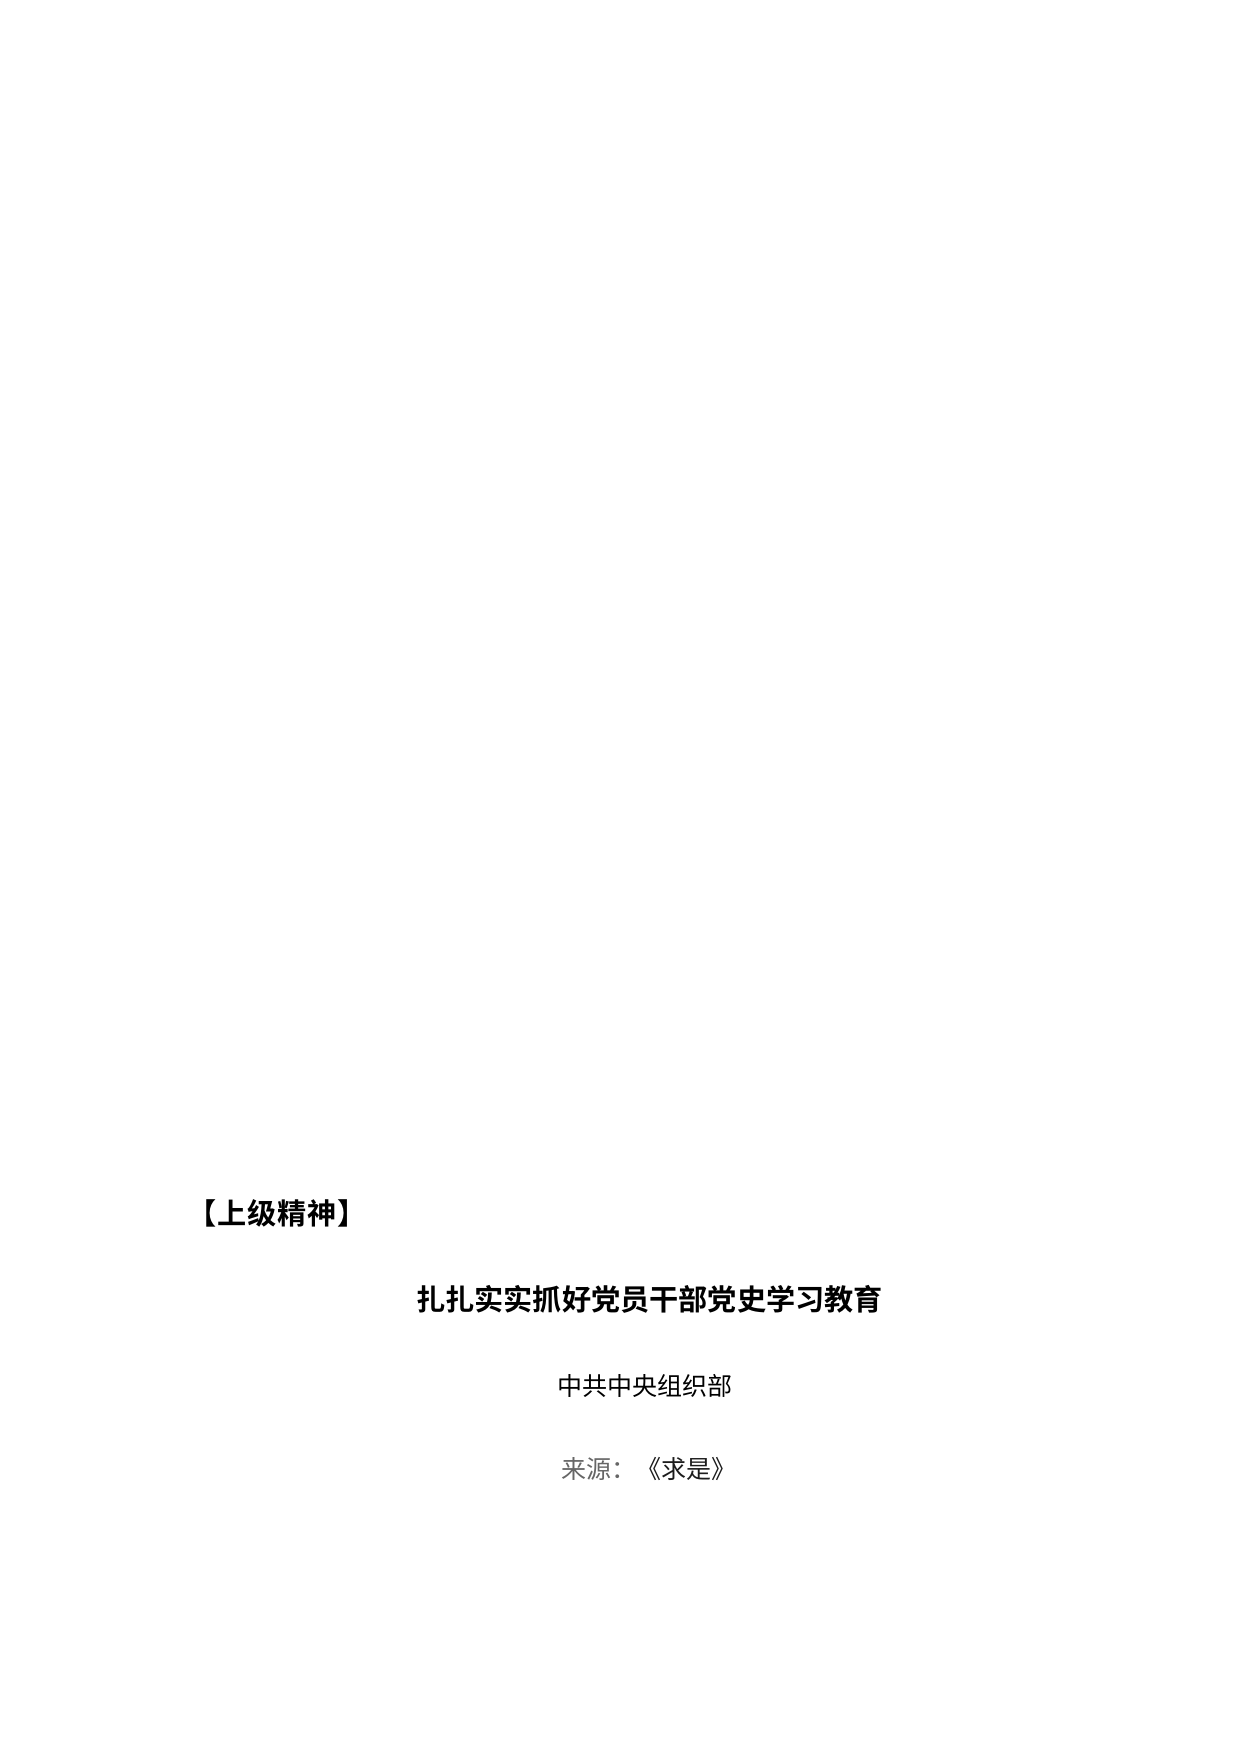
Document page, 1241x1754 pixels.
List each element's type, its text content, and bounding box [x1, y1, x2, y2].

text 扎扎实实抓好党员干部党史学习教育 [187, 1266, 1053, 1331]
text 中共中央组织部 [187, 1352, 1053, 1417]
text 来源：《求是》 [187, 1435, 1053, 1500]
text 【上级精神】 [187, 1179, 1053, 1244]
